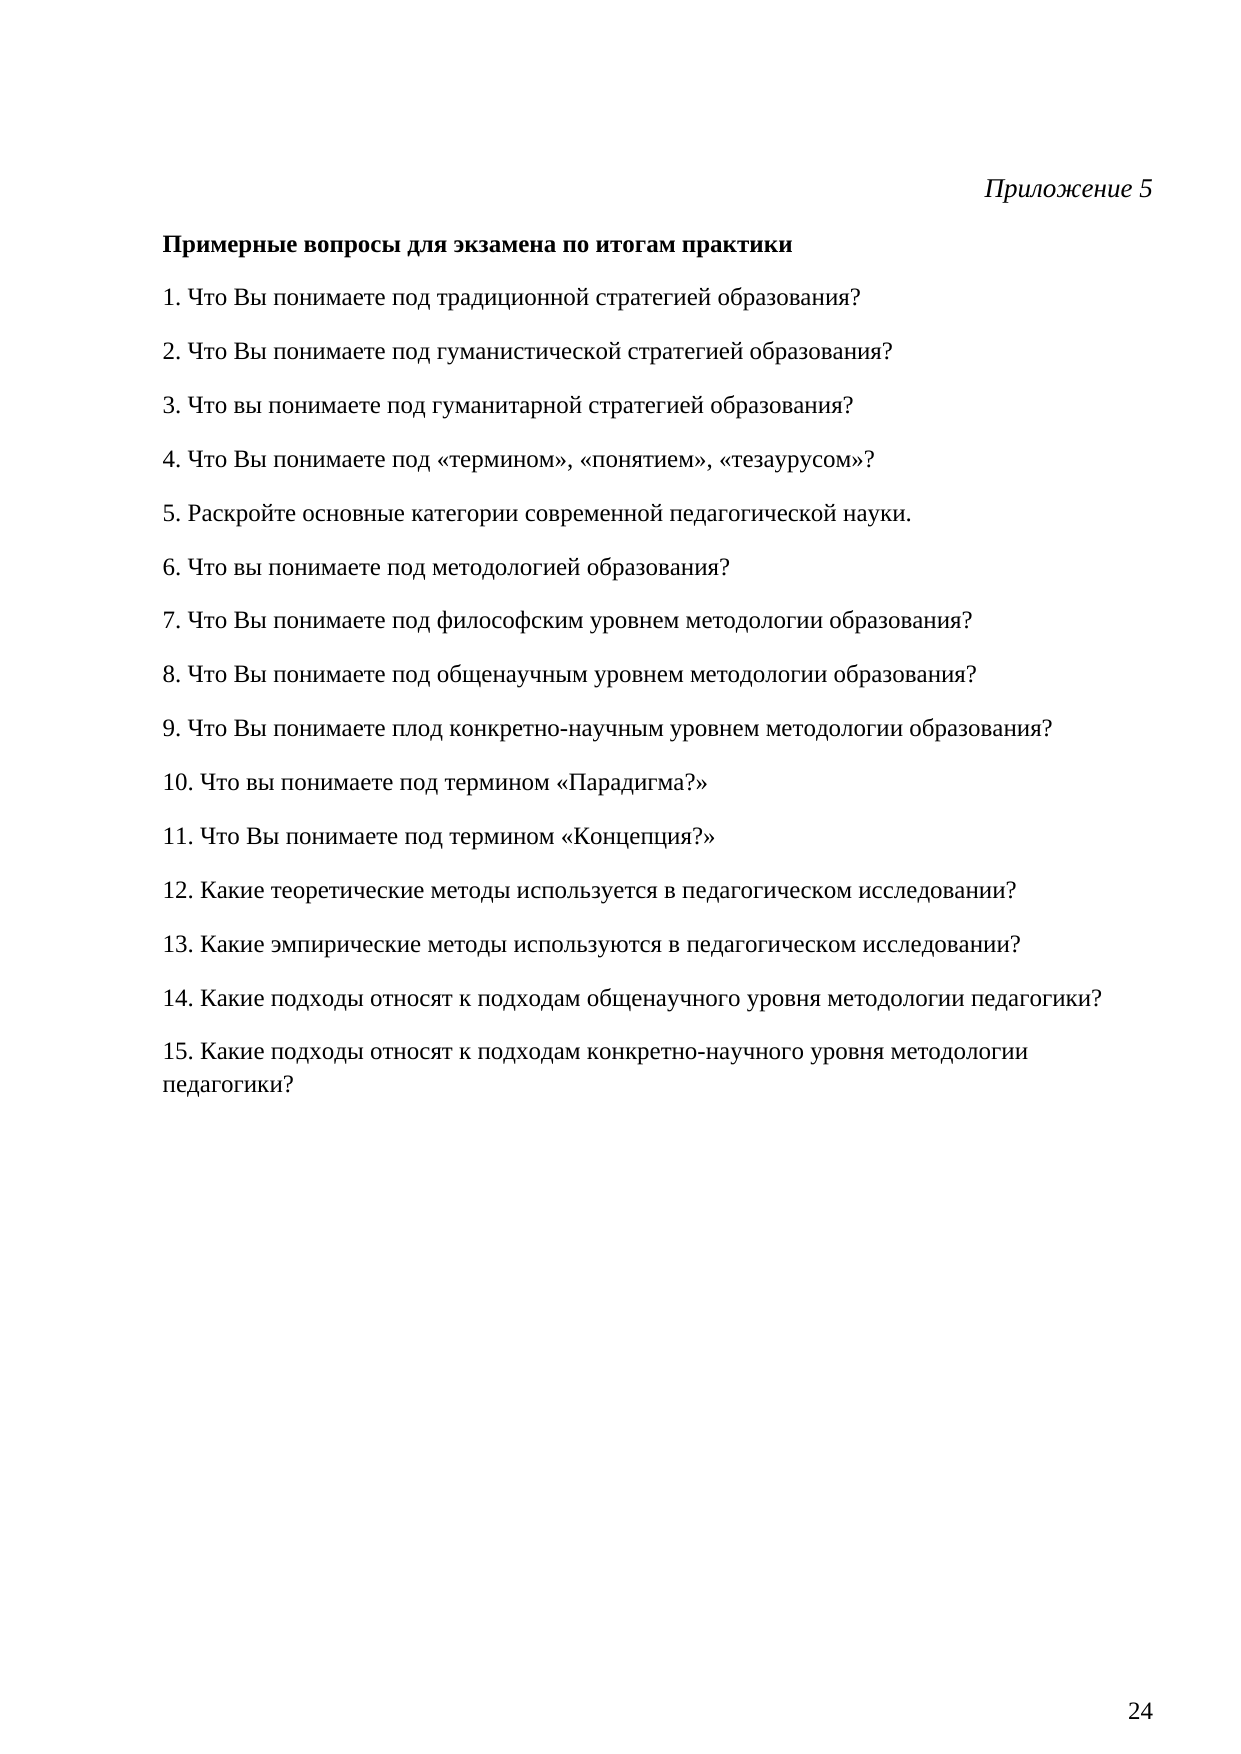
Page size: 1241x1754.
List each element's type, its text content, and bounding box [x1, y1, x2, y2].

text 6. Что вы понимаете под методологией образования? [162, 552, 1153, 581]
text 1. Что Вы понимаете под традиционной стратегией образования? [162, 282, 1153, 311]
text 15. Какие подходы относят к подходам конкретно-научного уровня методологии педагогики? [162, 1036, 1153, 1098]
text 8. Что Вы понимаете под общенаучным уровнем методологии образования? [162, 659, 1153, 688]
text 5. Раскройте основные категории современной педагогической науки. [162, 498, 1153, 527]
text 11. Что Вы понимаете под термином «Концепция?» [162, 821, 1153, 850]
text 3. Что вы понимаете под гуманитарной стратегией образования? [162, 390, 1153, 419]
text 7. Что Вы понимаете под философским уровнем методологии образования? [162, 606, 1153, 634]
text 12. Какие теоретические методы используется в педагогическом исследовании? [162, 875, 1153, 904]
text 10. Что вы понимаете под термином «Парадигма?» [162, 767, 1153, 796]
text 2. Что Вы понимаете под гуманистической стратегией образования? [162, 336, 1153, 365]
text 4. Что Вы понимаете под «термином», «понятием», «тезаурусом»? [162, 444, 1153, 473]
text 13. Какие эмпирические методы используются в педагогическом исследовании? [162, 929, 1153, 957]
text 14. Какие подходы относят к подходам общенаучного уровня методологии педагогики? [162, 983, 1153, 1011]
text 9. Что Вы понимаете плод конкретно-научным уровнем методологии образования? [162, 713, 1153, 742]
text Примерные вопросы для экзамена по итогам практики [162, 229, 1153, 257]
text Приложение 5 [162, 172, 1153, 203]
